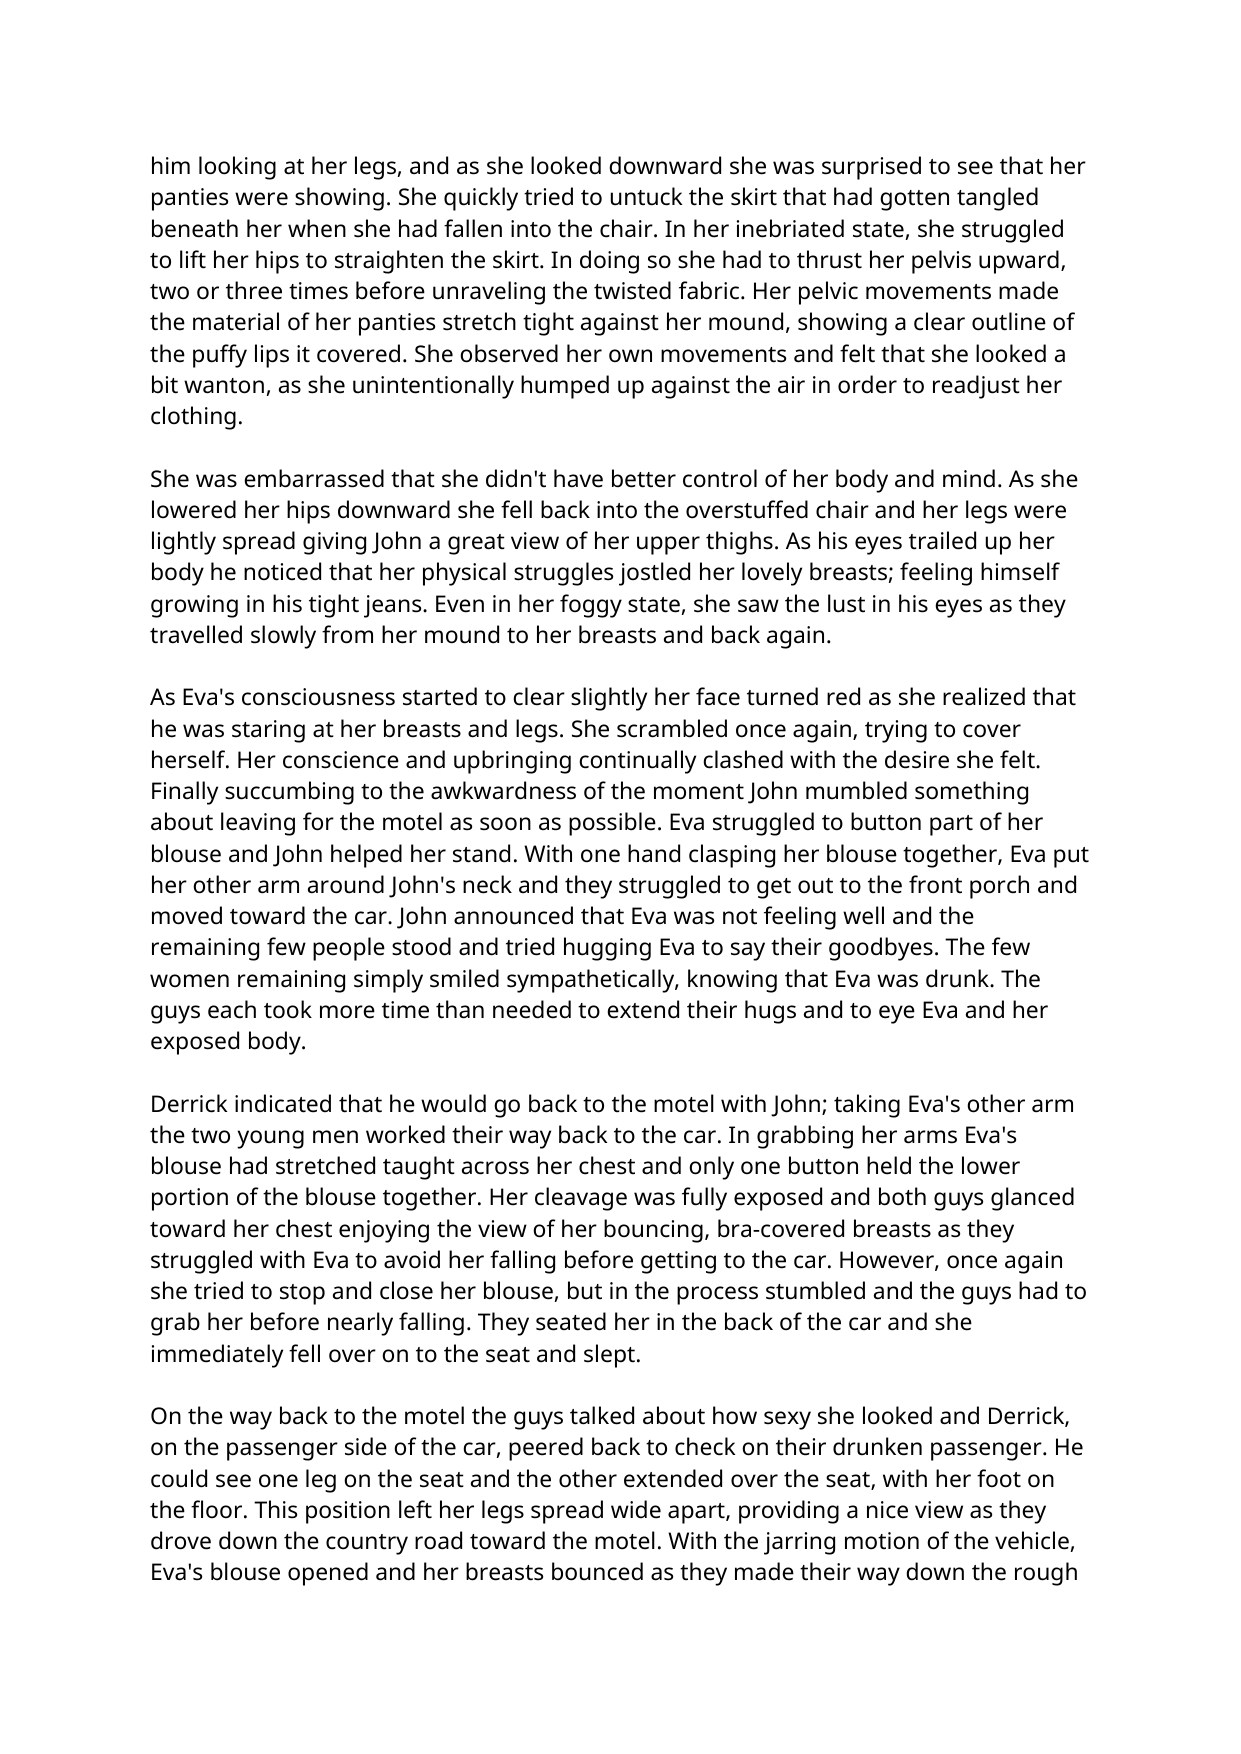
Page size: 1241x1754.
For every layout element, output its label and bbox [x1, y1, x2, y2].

text [150, 150, 1090, 1587]
